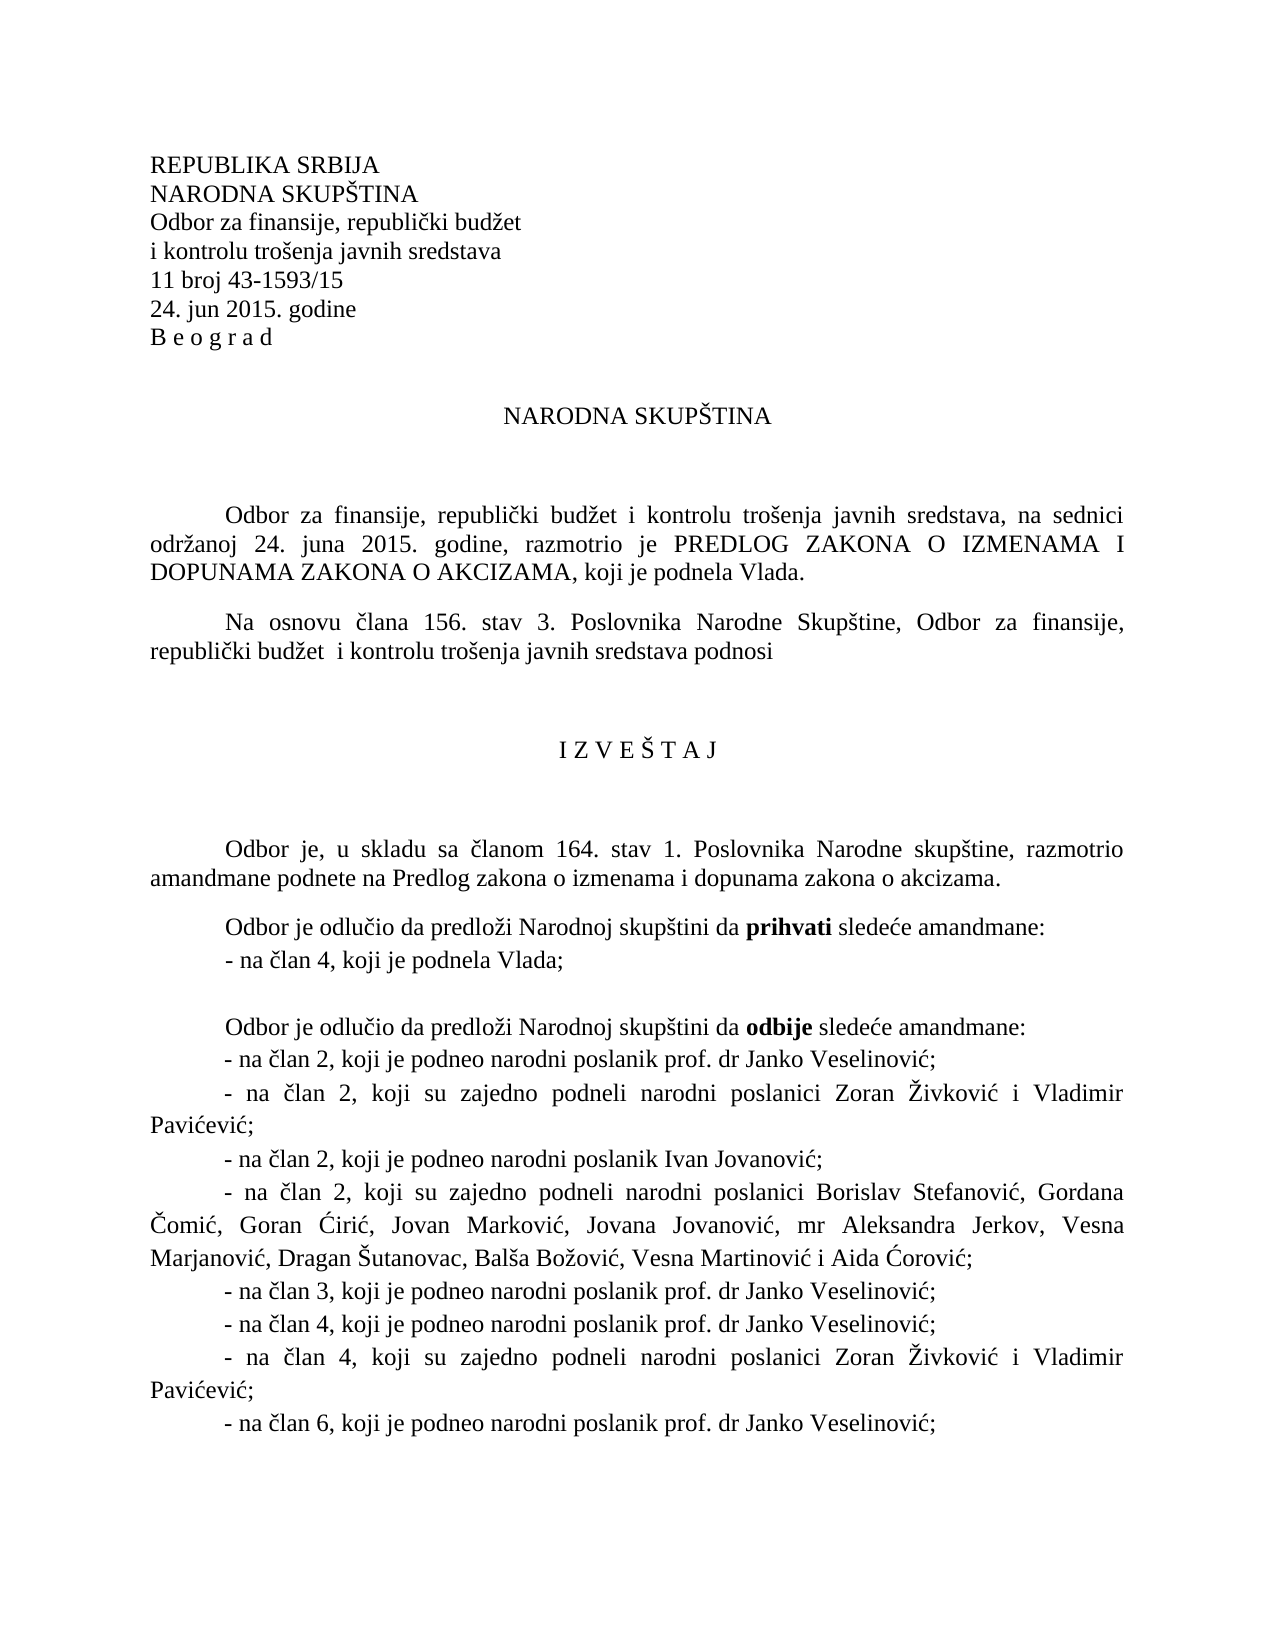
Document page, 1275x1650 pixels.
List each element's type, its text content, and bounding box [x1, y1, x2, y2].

text - na član 2, koji je podneo narodni poslanik Ivan Jovanović; [150, 1144, 1125, 1172]
text - na član 2, koji je podneo narodni poslanik prof. dr Janko Veselinović; [150, 1044, 1125, 1073]
text Odbor je, u skladu sa članom 164. stav 1. Poslovnika Narodne skupštine, razmotrio amandmane podnete na Predlog zakona o izmenama i dopunama zakona o akcizama. [150, 834, 1125, 892]
text - na član 4, koji su zajedno podneli narodni poslanici Zoran Živković i Vladimir Pavićević; [150, 1342, 1125, 1403]
text I Z V E Š T A J [150, 735, 1125, 764]
text Odbor je odlučio da predloži Narodnoj skupštini da prihvati sledeće amandmane: [150, 912, 1125, 941]
text NARODNA SKUPŠTINA [150, 401, 1125, 429]
text 24. jun 2015. godine [150, 294, 1125, 322]
text i kontrolu trošenja javnih sredstava [150, 236, 1125, 265]
text - na član 2, koji su zajedno podneli narodni poslanici Zoran Živković i Vladimir Pavićević; [150, 1078, 1125, 1139]
text 11 broj 43-1593/15 [150, 265, 1125, 294]
text - na član 4, koji je podnela Vlada; [150, 946, 1125, 974]
text Na osnovu člana 156. stav 3. Poslovnika Narodne Skupštine, Odbor za finansije, republički budžet i kontrolu trošenja javnih sredstava podnosi [150, 607, 1125, 664]
text Odbor je odlučio da predloži Narodnoj skupštini da odbije sledeće amandmane: [150, 1012, 1125, 1040]
text B e o g r a d [150, 322, 1125, 351]
text - na član 6, koji je podneo narodni poslanik prof. dr Janko Veselinović; [150, 1408, 1125, 1437]
text REPUBLIKA SRBIJA [150, 150, 1125, 179]
text Odbor za finansije, republički budžet [150, 207, 1125, 236]
text - na član 4, koji je podneo narodni poslanik prof. dr Janko Veselinović; [150, 1309, 1125, 1337]
text NARODNA SKUPŠTINA [150, 179, 1125, 207]
text Odbor za finansije, republički budžet i kontrolu trošenja javnih sredstava, na sednici održanoj 24. juna 2015. godine, razmotrio je PREDLOG ZAKONA O IZMENAMA I DOPUNAMA ZAKONA O AKCIZAMA, koji je podnela Vlada. [150, 500, 1125, 586]
text - na član 2, koji su zajedno podneli narodni poslanici Borislav Stefanović, Gordana Čomić, Goran Ćirić, Jovan Marković, Jovana Jovanović, mr Aleksandra Jerkov, Vesna Marjanović, Dragan Šutanovac, Balša Božović, Vesna Martinović i Aida Ćorović; [150, 1177, 1125, 1271]
text - na član 3, koji je podneo narodni poslanik prof. dr Janko Veselinović; [150, 1276, 1125, 1304]
